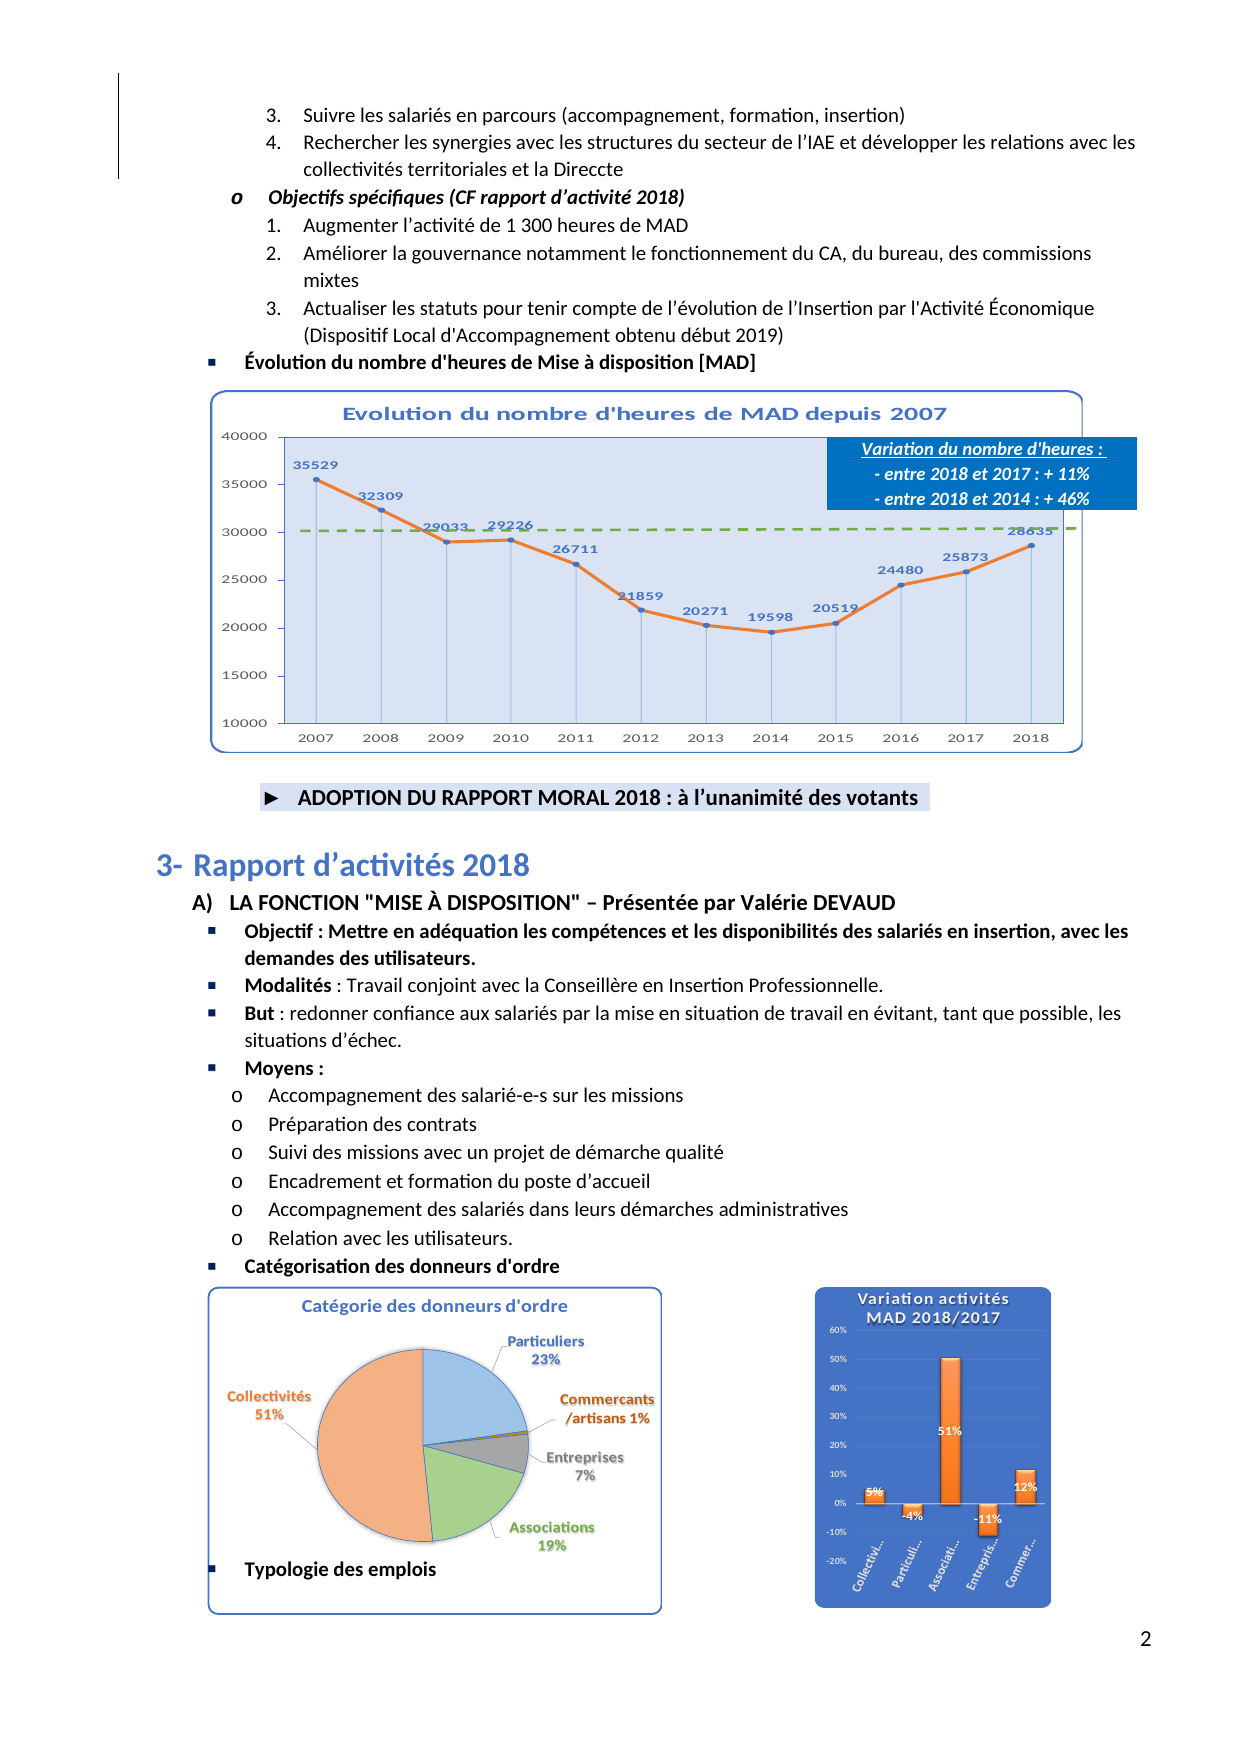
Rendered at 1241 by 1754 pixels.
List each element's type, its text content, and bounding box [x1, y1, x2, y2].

list But : redonner confiance aux salariés par la mise en situation de travail en évitant, tant que possible, les situations d’échec. [207, 1000, 1152, 1053]
list Augmenter l’activité de 1 300 heures de MAD [266, 213, 1152, 238]
list Encadrement et formation du poste d’accueil [231, 1168, 1152, 1194]
list Accompagnement des salariés dans leurs démarches administratives [231, 1196, 1152, 1223]
list Préparation des contrats [231, 1111, 1152, 1137]
list Typologie des emplois [207, 1556, 1152, 1581]
list Relation avec les utilisateurs. [231, 1225, 1152, 1251]
list - entre 2018 et 2014 : + 46% [827, 487, 1137, 510]
list - entre 2018 et 2017 : + 11% [827, 462, 1137, 485]
list Accompagnement des salarié-e-s sur les missions [231, 1082, 1152, 1109]
list Rechercher les synergies avec les structures du secteur de l’IAE et développer les relations avec les collectivités territoriales et la Direccte [266, 129, 1152, 182]
list Rapport d’activités 2018 [156, 844, 1152, 884]
list Catégorisation des donneurs d'ordre [207, 1253, 1152, 1279]
list Objectif : Mettre en adéquation les compétences et les disponibilités des salariés en insertion, avec les demandes des utilisateurs. [207, 918, 1152, 971]
list Suivi des missions avec un projet de démarche qualité [231, 1139, 1152, 1166]
list Améliorer la gouvernance notamment le fonctionnement du CA, du bureau, des commissions mixtes [266, 240, 1152, 293]
list Objectifs spécifiques (CF rapport d’activité 2018) [231, 184, 1152, 211]
list Actualiser les statuts pour tenir compte de l’évolution de l’Insertion par l'Activité Économique (Dispositif Local d'Accompagnement obtenu début 2019) [266, 295, 1152, 348]
list Variation du nombre d'heures : [827, 437, 1137, 460]
list LA FONCTION "MISE À DISPOSITION" – Présentée par Valérie DEVAUD [192, 888, 1152, 916]
list ADOPTION DU RAPPORT MORAL 2018 : à l’unanimité des votants [260, 783, 930, 811]
list Évolution du nombre d'heures de Mise à disposition [MAD] [207, 349, 1152, 375]
list Moyens : [207, 1055, 1152, 1080]
list Suivre les salariés en parcours (accompagnement, formation, insertion) [266, 102, 1152, 127]
list Modalités : Travail conjoint avec la Conseillère en Insertion Professionnelle. [207, 973, 1152, 998]
